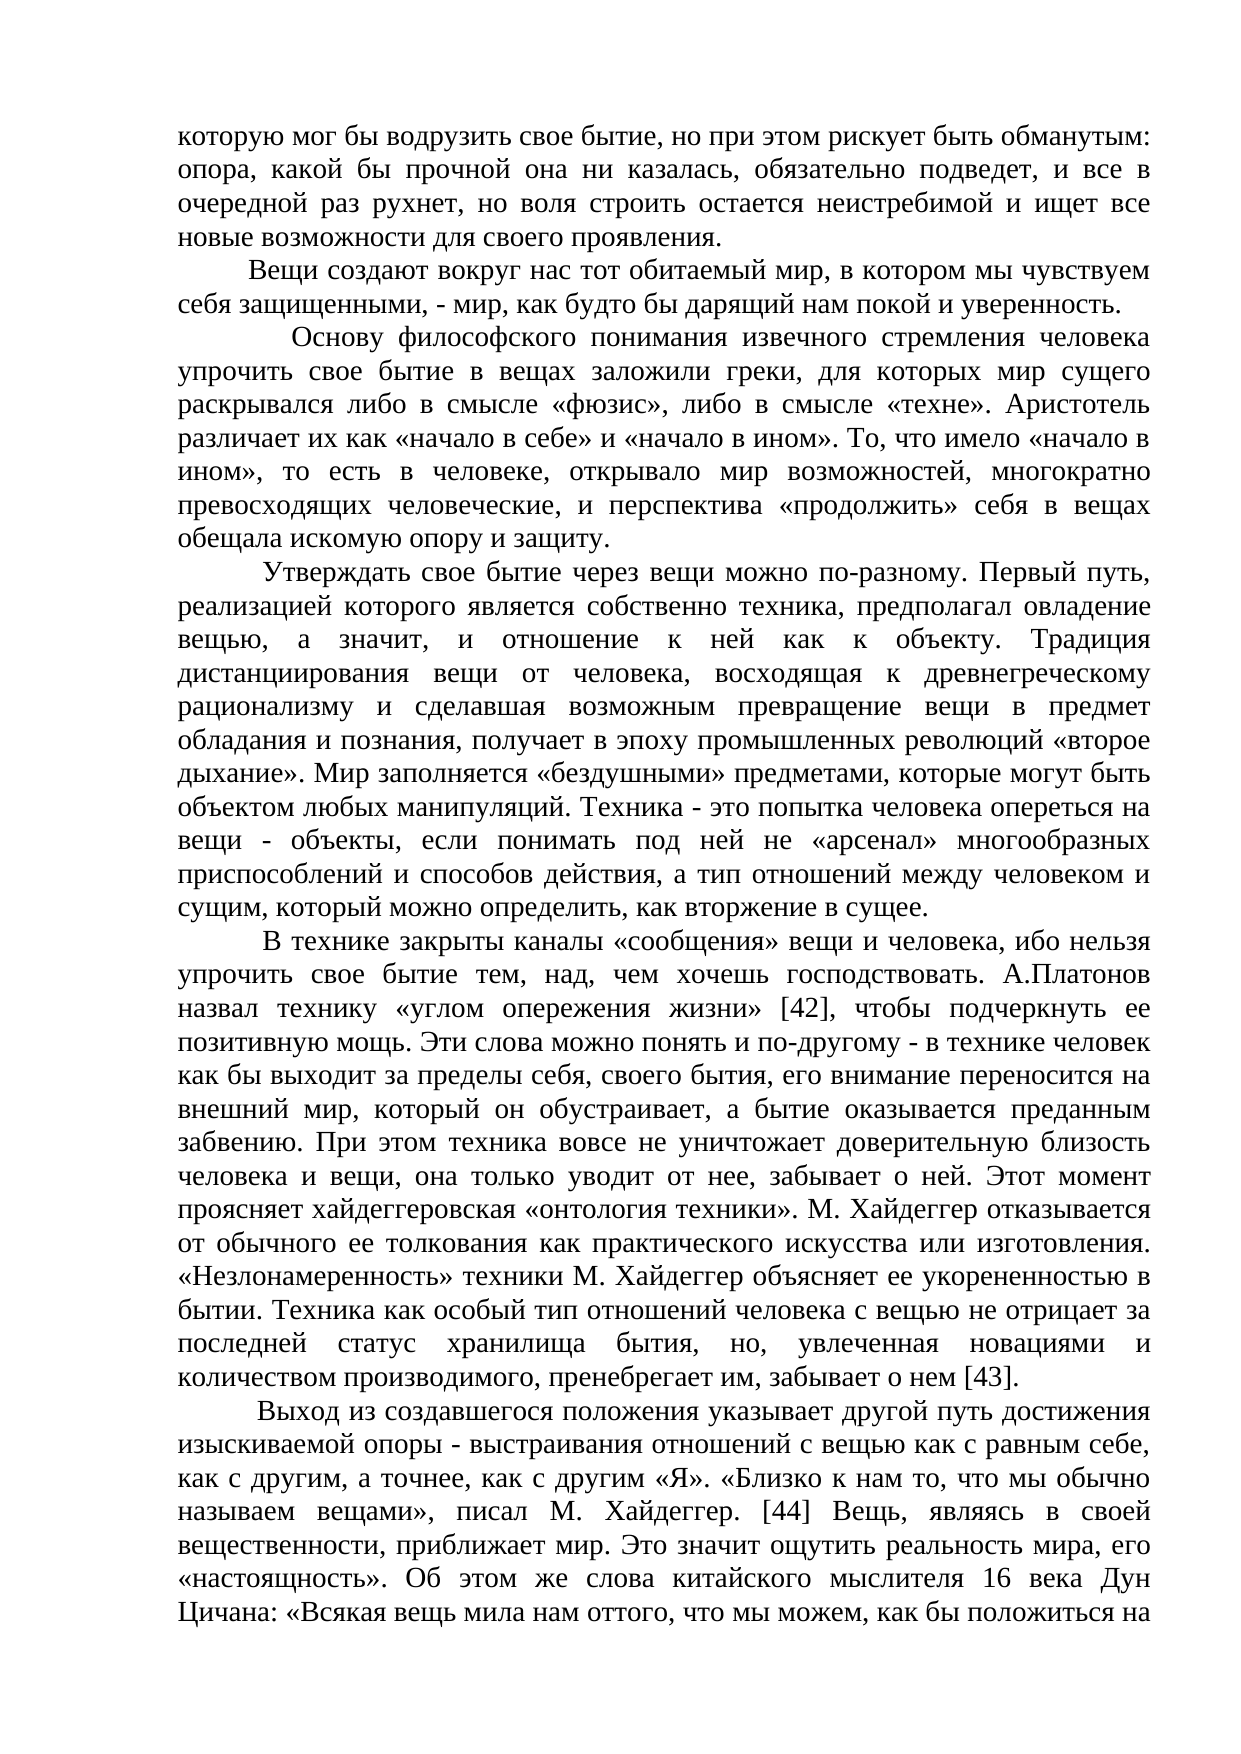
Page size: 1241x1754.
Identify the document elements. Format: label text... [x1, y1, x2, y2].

text Утверждать свое бытие через вещи можно по-разному. Первый путь, реализацией которого является собственно техника, предполагал овладение вещью, а значит, и отношение к ней как к объекту. Традиция дистанциирования вещи от человека, восходящая к древнегреческому рационализму и сделавшая возможным превращение вещи в предмет обладания и познания, получает в эпоху промышленных революций «второе дыхание». Мир заполняется «бездушными» предметами, которые могут быть объектом любых манипуляций. Техника - это попытка человека опереться на вещи - объекты, если понимать под ней не «арсенал» многообразных приспособлений и способов действия, а тип отношений между человеком и сущим, который можно определить, как вторжение в сущее. [177, 554, 1152, 923]
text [177, 118, 1152, 252]
text Вещи создают вокруг нас тот обитаемый мир, в котором мы чувствуем себя защищенными, - мир, как будто бы дарящий нам покой и уверенность. [177, 252, 1152, 319]
text В технике закрыты каналы «сообщения» вещи и человека, ибо нельзя упрочить свое бытие тем, над, чем хочешь господствовать. А.Платонов назвал технику «углом опережения жизни» [42], чтобы подчеркнуть ее позитивную мощь. Эти слова можно понять и по-другому - в технике человек как бы выходит за пределы себя, своего бытия, его внимание переносится на внешний мир, который он обустраивает, а бытие оказывается преданным забвению. При этом техника вовсе не уничтожает доверительную близость человека и вещи, она только уводит от нее, забывает о ней. Этот момент проясняет хайдеггеровская «онтология техники». М. Хайдеггер отказывается от обычного ее толкования как практического искусства или изготовления. «Незлонамеренность» техники М. Хайдеггер объясняет ее укорененностью в бытии. Техника как особый тип отношений человека с вещью не отрицает за последней статус хранилища бытия, но, увлеченная новациями и количеством производимого, пренебрегает им, забывает о нем [43]. [177, 923, 1152, 1393]
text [177, 1393, 1152, 1627]
text Основу философского понимания извечного стремления человека упрочить свое бытие в вещах заложили греки, для которых мир сущего раскрывался либо в смысле «фюзис», либо в смысле «техне». Аристотель различает их как «начало в себе» и «начало в ином». То, что имело «начало в ином», то есть в человеке, открывало мир возможностей, многократно превосходящих человеческие, и перспектива «продолжить» себя в вещах обещала искомую опору и защиту. [177, 319, 1152, 554]
